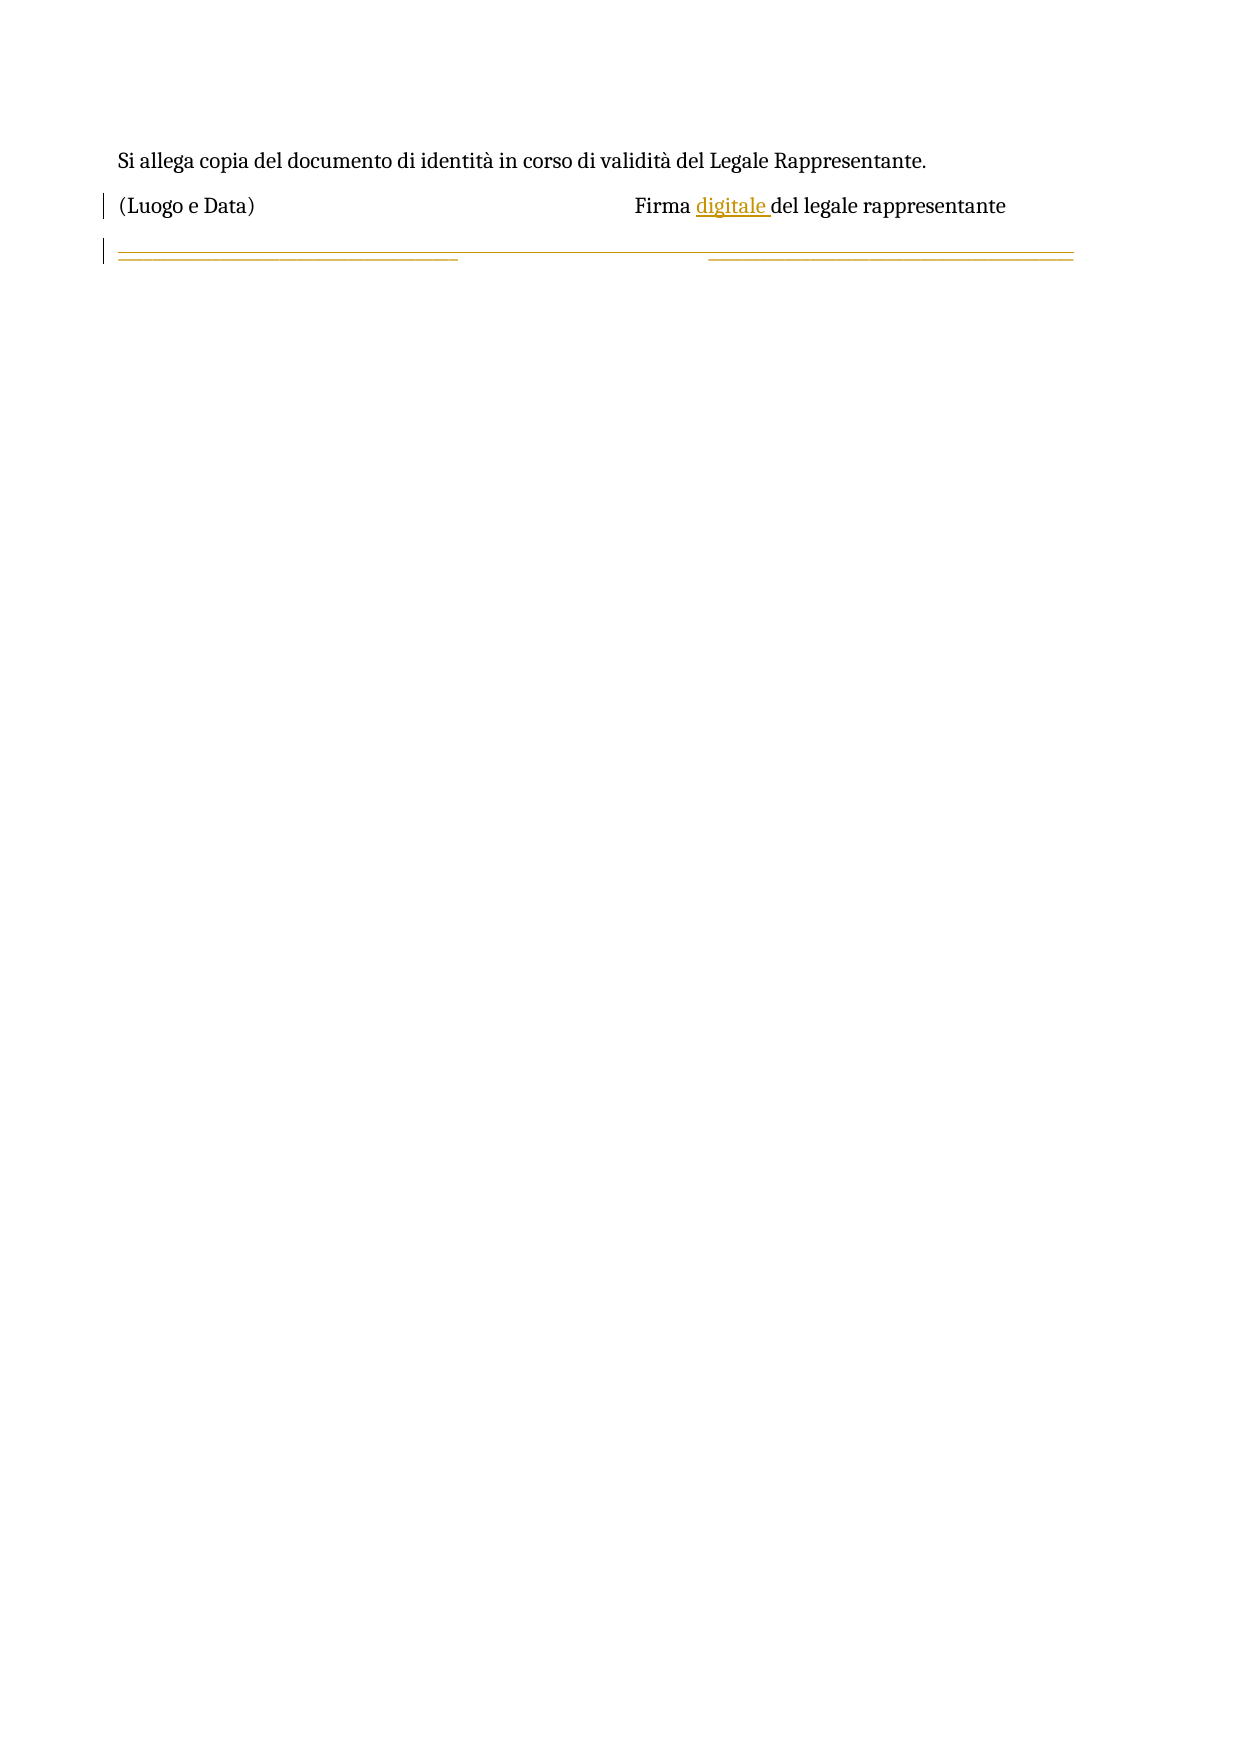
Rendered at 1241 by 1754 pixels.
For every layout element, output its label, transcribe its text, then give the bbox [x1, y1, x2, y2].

text (Luogo e Data) Firma del legale rappresentante [118, 193, 1122, 219]
text Si allega copia del documento di identità in corso di validità del Legale Rappresentante. [118, 148, 1122, 174]
